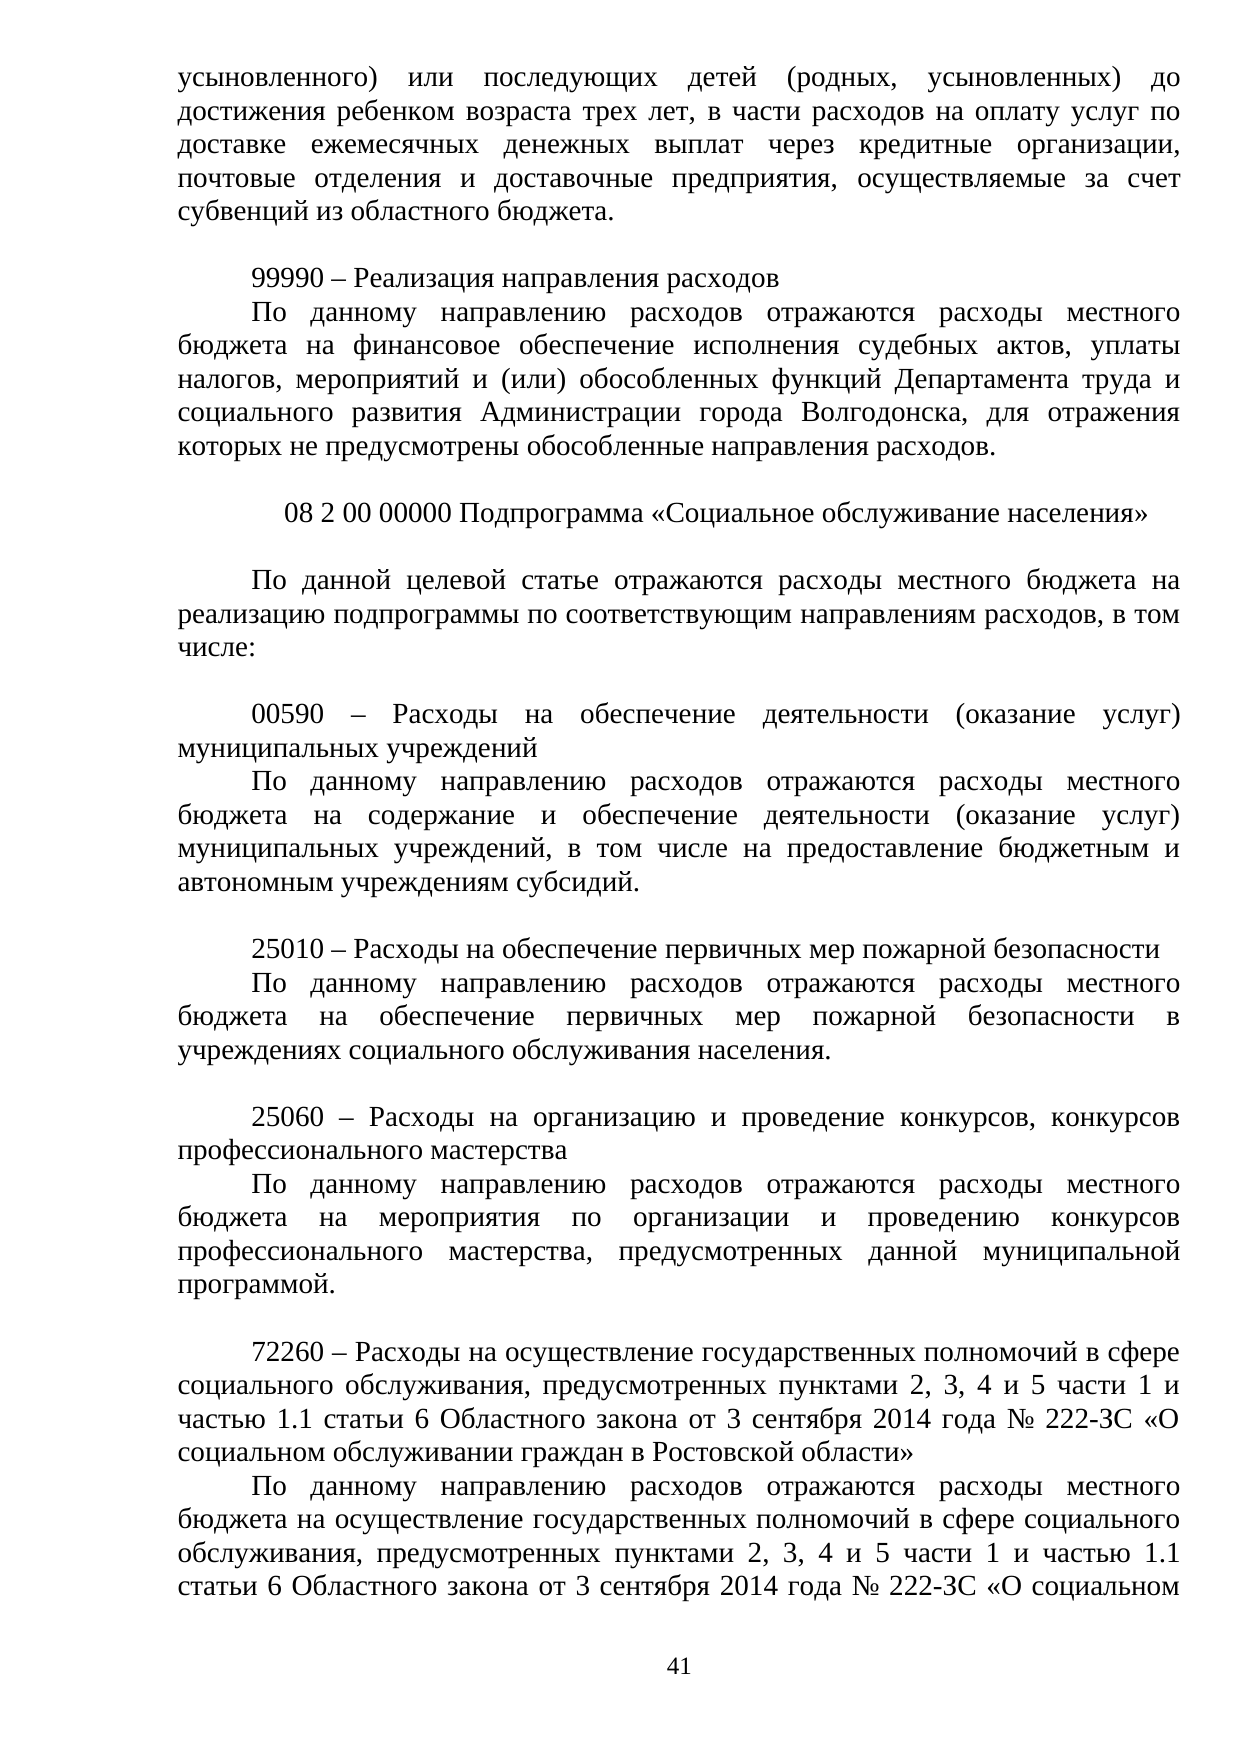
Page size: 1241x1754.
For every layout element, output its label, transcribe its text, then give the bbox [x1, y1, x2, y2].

text По данному направлению расходов отражаются расходы местного бюджета на мероприятия по организации и проведению конкурсов профессионального мастерства, предусмотренных данной муниципальной программой. [177, 1166, 1181, 1300]
text 72260 – Расходы на осуществление государственных полномочий в сфере социального обслуживания, предусмотренных пунктами 2, 3, 4 и 5 части 1 и частью 1.1 статьи 6 Областного закона от 3 сентября 2014 года № 222-ЗС «О социальном обслуживании граждан в Ростовской области» [177, 1334, 1181, 1468]
text 08 2 00 00000 Подпрограмма «Социальное обслуживание населения» [177, 495, 1181, 529]
text 99990 – Реализация направления расходов [177, 260, 1181, 294]
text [177, 1468, 1181, 1602]
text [177, 59, 1181, 227]
text 00590 – Расходы на обеспечение деятельности (оказание услуг) муниципальных учреждений [177, 696, 1181, 763]
text По данной целевой статье отражаются расходы местного бюджета на реализацию подпрограммы по соответствующим направлениям расходов, в том числе: [177, 562, 1181, 663]
text По данному направлению расходов отражаются расходы местного бюджета на обеспечение первичных мер пожарной безопасности в учреждениях социального обслуживания населения. [177, 965, 1181, 1065]
text 25010 – Расходы на обеспечение первичных мер пожарной безопасности [177, 931, 1181, 965]
text По данному направлению расходов отражаются расходы местного бюджета на финансовое обеспечение исполнения судебных актов, уплаты налогов, мероприятий и (или) обособленных функций Департамента труда и социального развития Администрации города Волгодонска, для отражения которых не предусмотрены обособленные направления расходов. [177, 294, 1181, 462]
text 25060 – Расходы на организацию и проведение конкурсов, конкурсов профессионального мастерства [177, 1099, 1181, 1166]
text По данному направлению расходов отражаются расходы местного бюджета на содержание и обеспечение деятельности (оказание услуг) муниципальных учреждений, в том числе на предоставление бюджетным и автономным учреждениям субсидий. [177, 763, 1181, 898]
